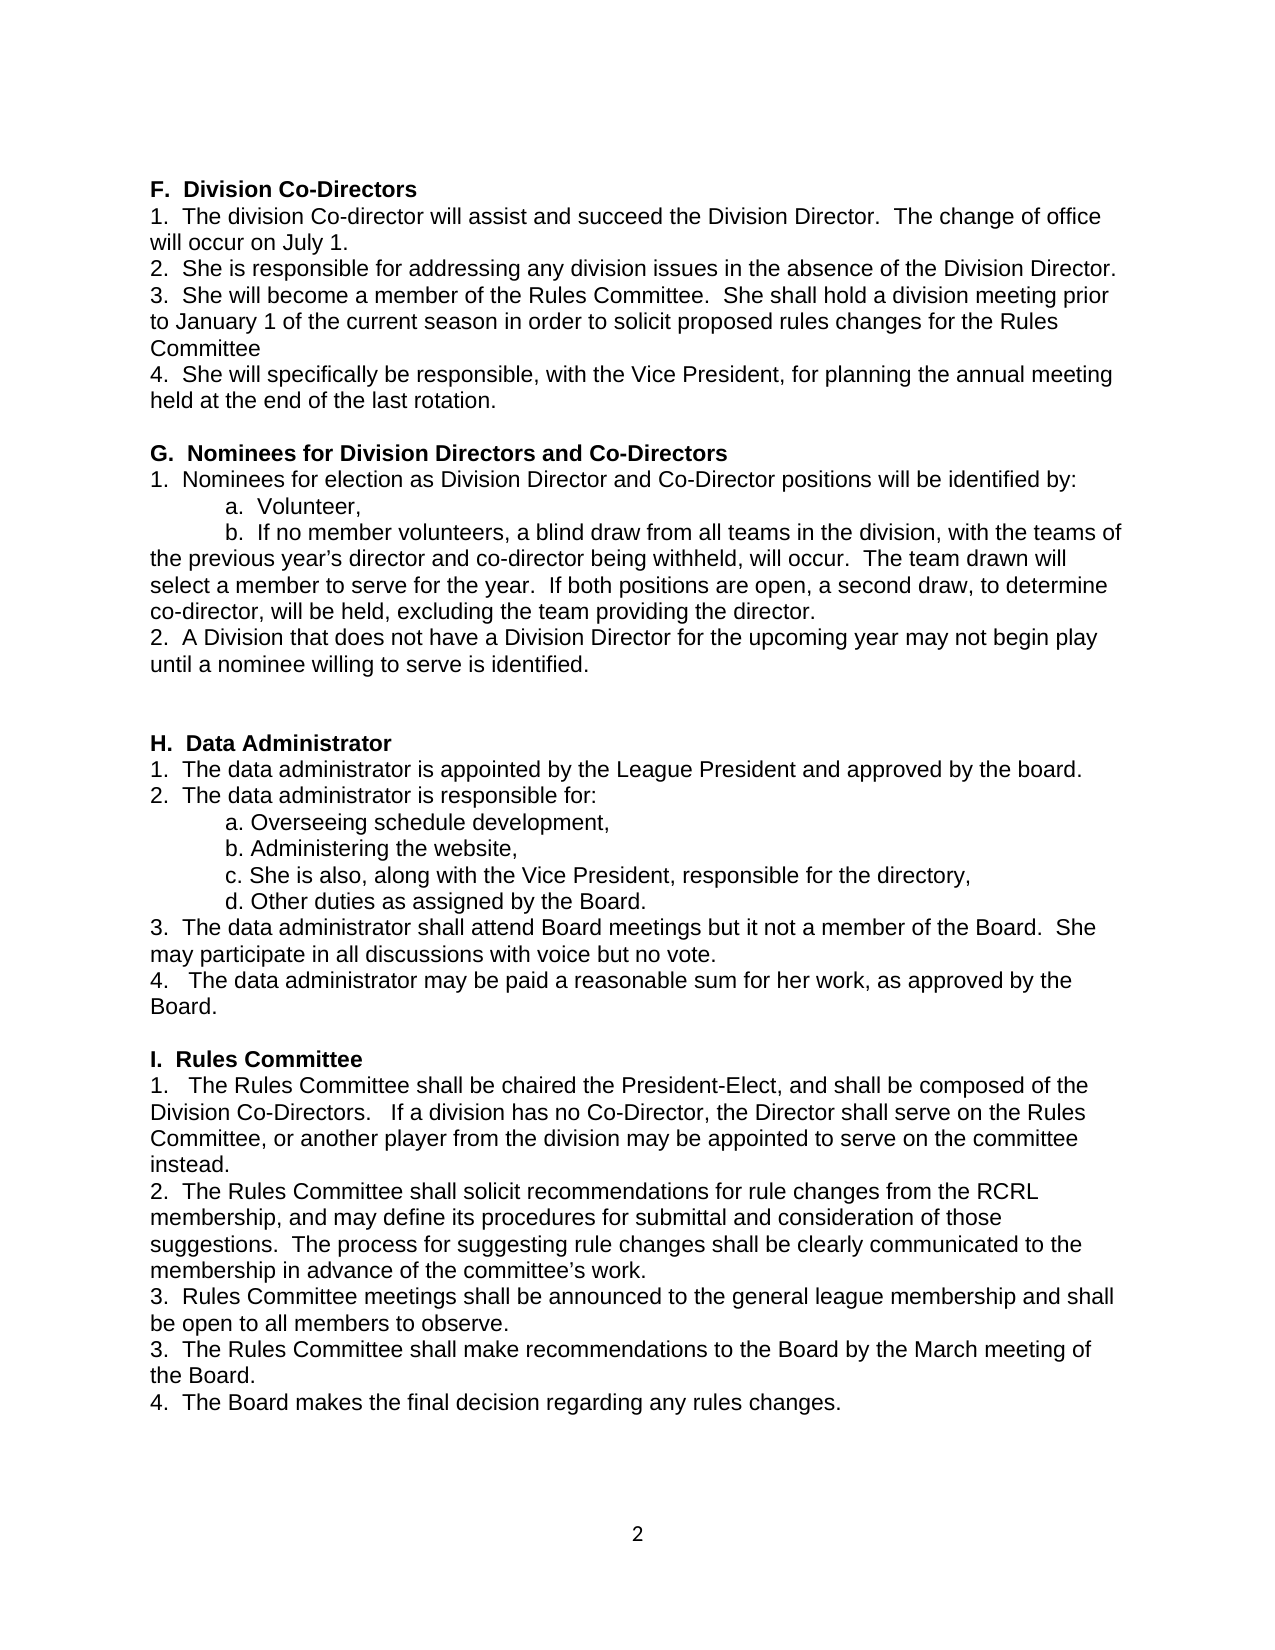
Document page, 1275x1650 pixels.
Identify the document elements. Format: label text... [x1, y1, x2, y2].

text G. Nominees for Division Directors and Co-Directors [150, 440, 1125, 466]
text 2. The Rules Committee shall solicit recommendations for rule changes from the RCRL membership, and may define its procedures for submittal and consideration of those suggestions. The process for suggesting rule changes shall be clearly communicated to the membership in advance of the committee’s work. [150, 1178, 1125, 1283]
text a. Overseeing schedule development, [150, 809, 1125, 835]
text 1. Nominees for election as Division Director and Co-Director positions will be identified by: [150, 466, 1125, 493]
text H. Data Administrator [150, 730, 1125, 756]
text b. If no member volunteers, a blind draw from all teams in the division, with the teams of the previous year’s director and co-director being withheld, will occur. The team drawn will select a member to serve for the year. If both positions are open, a second draw, to determine co-director, will be held, excluding the team providing the director. [150, 519, 1125, 624]
text I. Rules Committee [150, 1046, 1125, 1072]
text 4. The data administrator may be paid a reasonable sum for her work, as approved by the Board. [150, 967, 1125, 1020]
text 4. The Board makes the final decision regarding any rules changes. [150, 1389, 1125, 1415]
text F. Division Co-Directors [150, 176, 1125, 203]
text 3. The data administrator shall attend Board meetings but it not a member of the Board. She may participate in all discussions with voice but no vote. [150, 914, 1125, 967]
text 2. The data administrator is responsible for: [150, 782, 1125, 809]
text 3. She will become a member of the Rules Committee. She shall hold a division meeting prior to January 1 of the current season in order to solicit proposed rules changes for the Rules Committee [150, 282, 1125, 361]
text d. Other duties as assigned by the Board. [150, 888, 1125, 914]
text 1. The Rules Committee shall be chaired the President-Elect, and shall be composed of the Division Co-Directors. If a division has no Co-Director, the Director shall serve on the Rules Committee, or another player from the division may be appointed to serve on the committee instead. [150, 1072, 1125, 1178]
text c. She is also, along with the Vice President, responsible for the directory, [150, 862, 1125, 888]
text 2. She is responsible for addressing any division issues in the absence of the Division Director. [150, 255, 1125, 282]
text b. Administering the website, [150, 835, 1125, 862]
text 3. The Rules Committee shall make recommendations to the Board by the March meeting of the Board. [150, 1336, 1125, 1389]
text a. Volunteer, [150, 493, 1125, 519]
text 1. The data administrator is appointed by the League President and approved by the board. [150, 756, 1125, 782]
text 3. Rules Committee meetings shall be announced to the general league membership and shall be open to all members to observe. [150, 1283, 1125, 1336]
text 2. A Division that does not have a Division Director for the upcoming year may not begin play until a nominee willing to serve is identified. [150, 624, 1125, 677]
text 4. She will specifically be responsible, with the Vice President, for planning the annual meeting held at the end of the last rotation. [150, 361, 1125, 413]
text 1. The division Co-director will assist and succeed the Division Director. The change of office will occur on July 1. [150, 203, 1125, 255]
